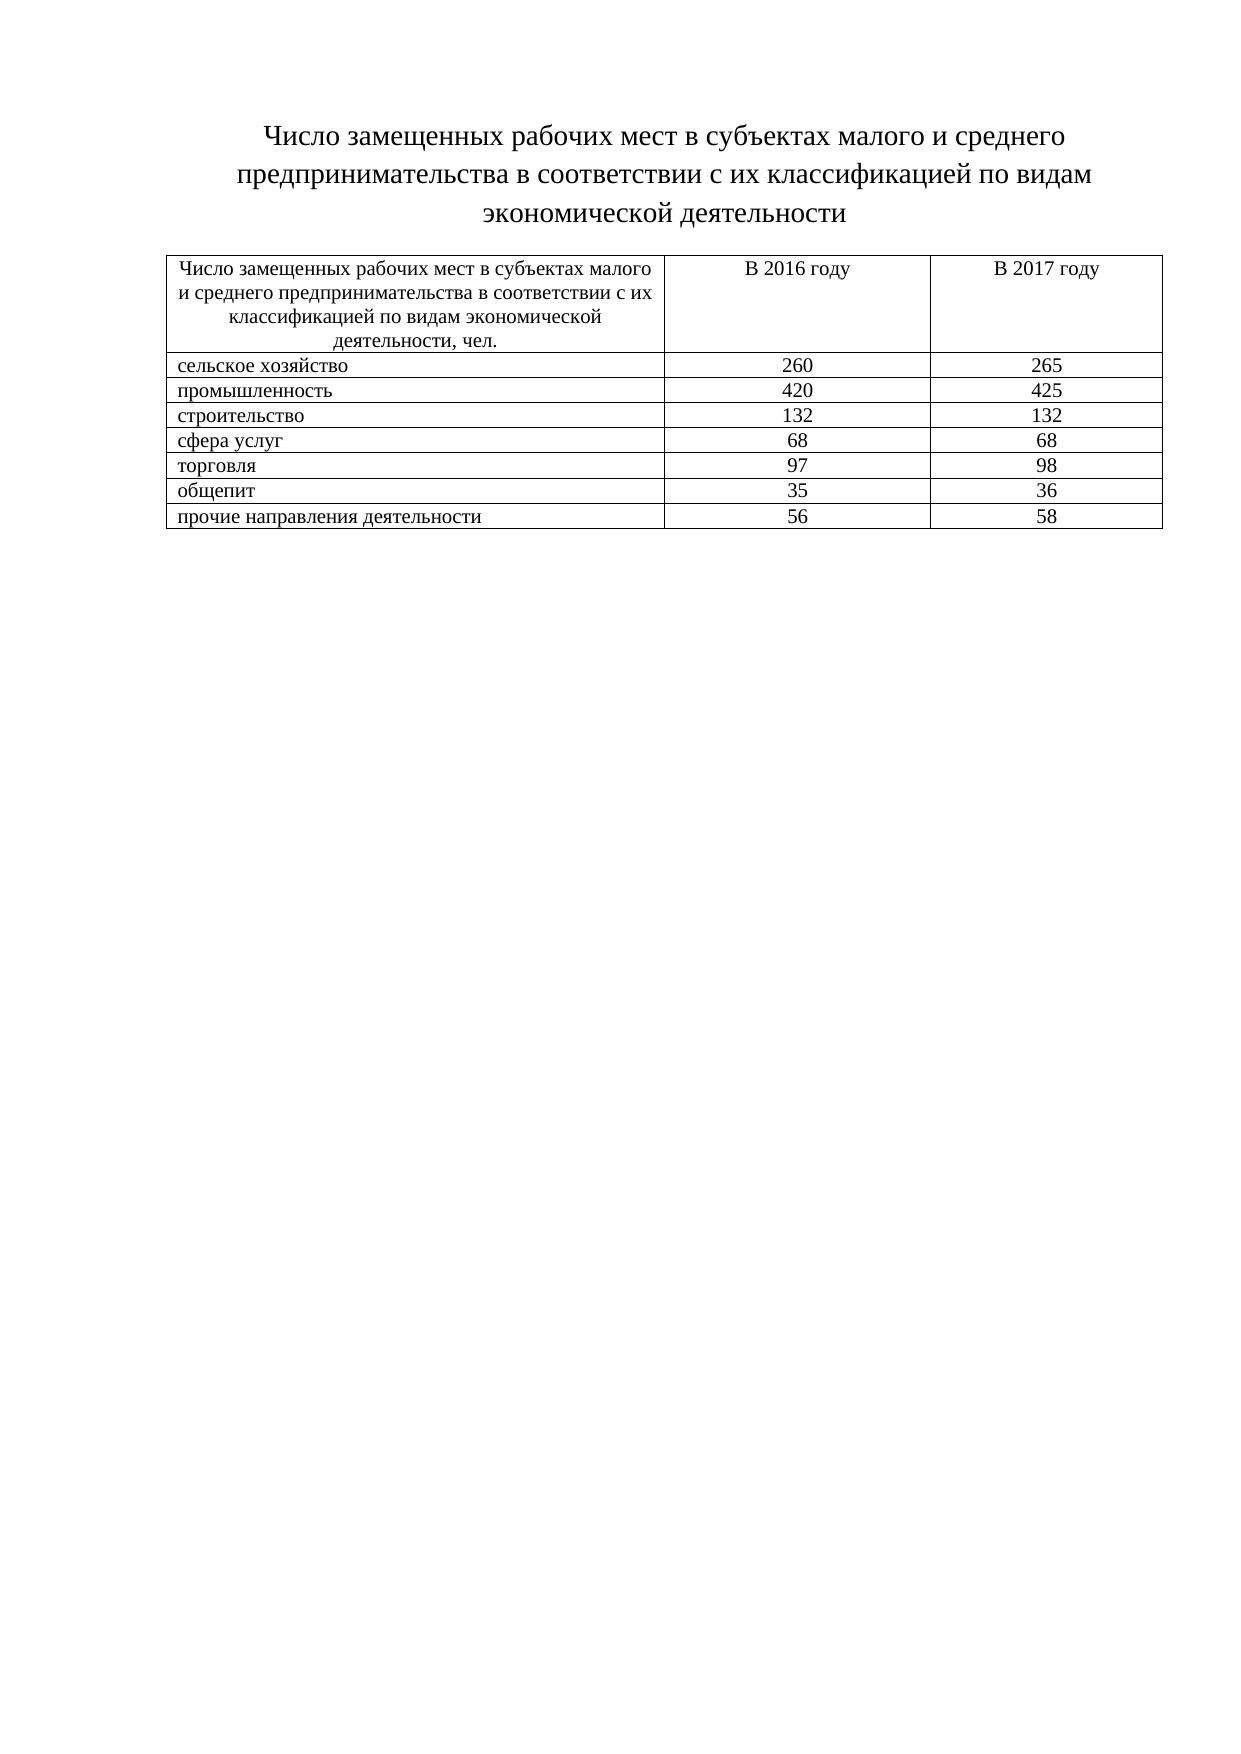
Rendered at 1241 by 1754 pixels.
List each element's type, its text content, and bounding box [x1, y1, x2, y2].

table_header В 2017 году [931, 256, 1162, 352]
table_cell 56 [665, 504, 930, 528]
table_cell 132 [665, 403, 930, 427]
table_cell 68 [665, 428, 930, 452]
table_cell промышленность [167, 378, 664, 402]
table_cell прочие направления деятельности [167, 504, 664, 528]
table_cell 36 [931, 479, 1162, 502]
table_header В 2016 году [665, 256, 930, 352]
table_header Число замещенных рабочих мест в субъектах малого и среднего предпринимательства в соответствии с их классификацией по видам экономической деятельности, чел. [167, 256, 664, 352]
table_cell общепит [167, 479, 664, 502]
table_cell строительство [167, 403, 664, 427]
table_cell 97 [665, 453, 930, 477]
table_cell 98 [931, 453, 1162, 477]
table_cell торговля [167, 453, 664, 477]
table_cell 425 [931, 378, 1162, 402]
table_cell сфера услуг [167, 428, 664, 452]
table_cell 420 [665, 378, 930, 402]
table_cell 35 [665, 479, 930, 502]
table_cell сельское хозяйство [167, 353, 664, 377]
text Число замещенных рабочих мест в субъектах малого и среднего предпринимательства в соответствии с их классификацией по видам экономической деятельности [177, 118, 1152, 229]
table_cell 58 [931, 504, 1162, 528]
table_cell 260 [665, 353, 930, 377]
table_cell 265 [931, 353, 1162, 377]
table_cell 68 [931, 428, 1162, 452]
table_cell 132 [931, 403, 1162, 427]
